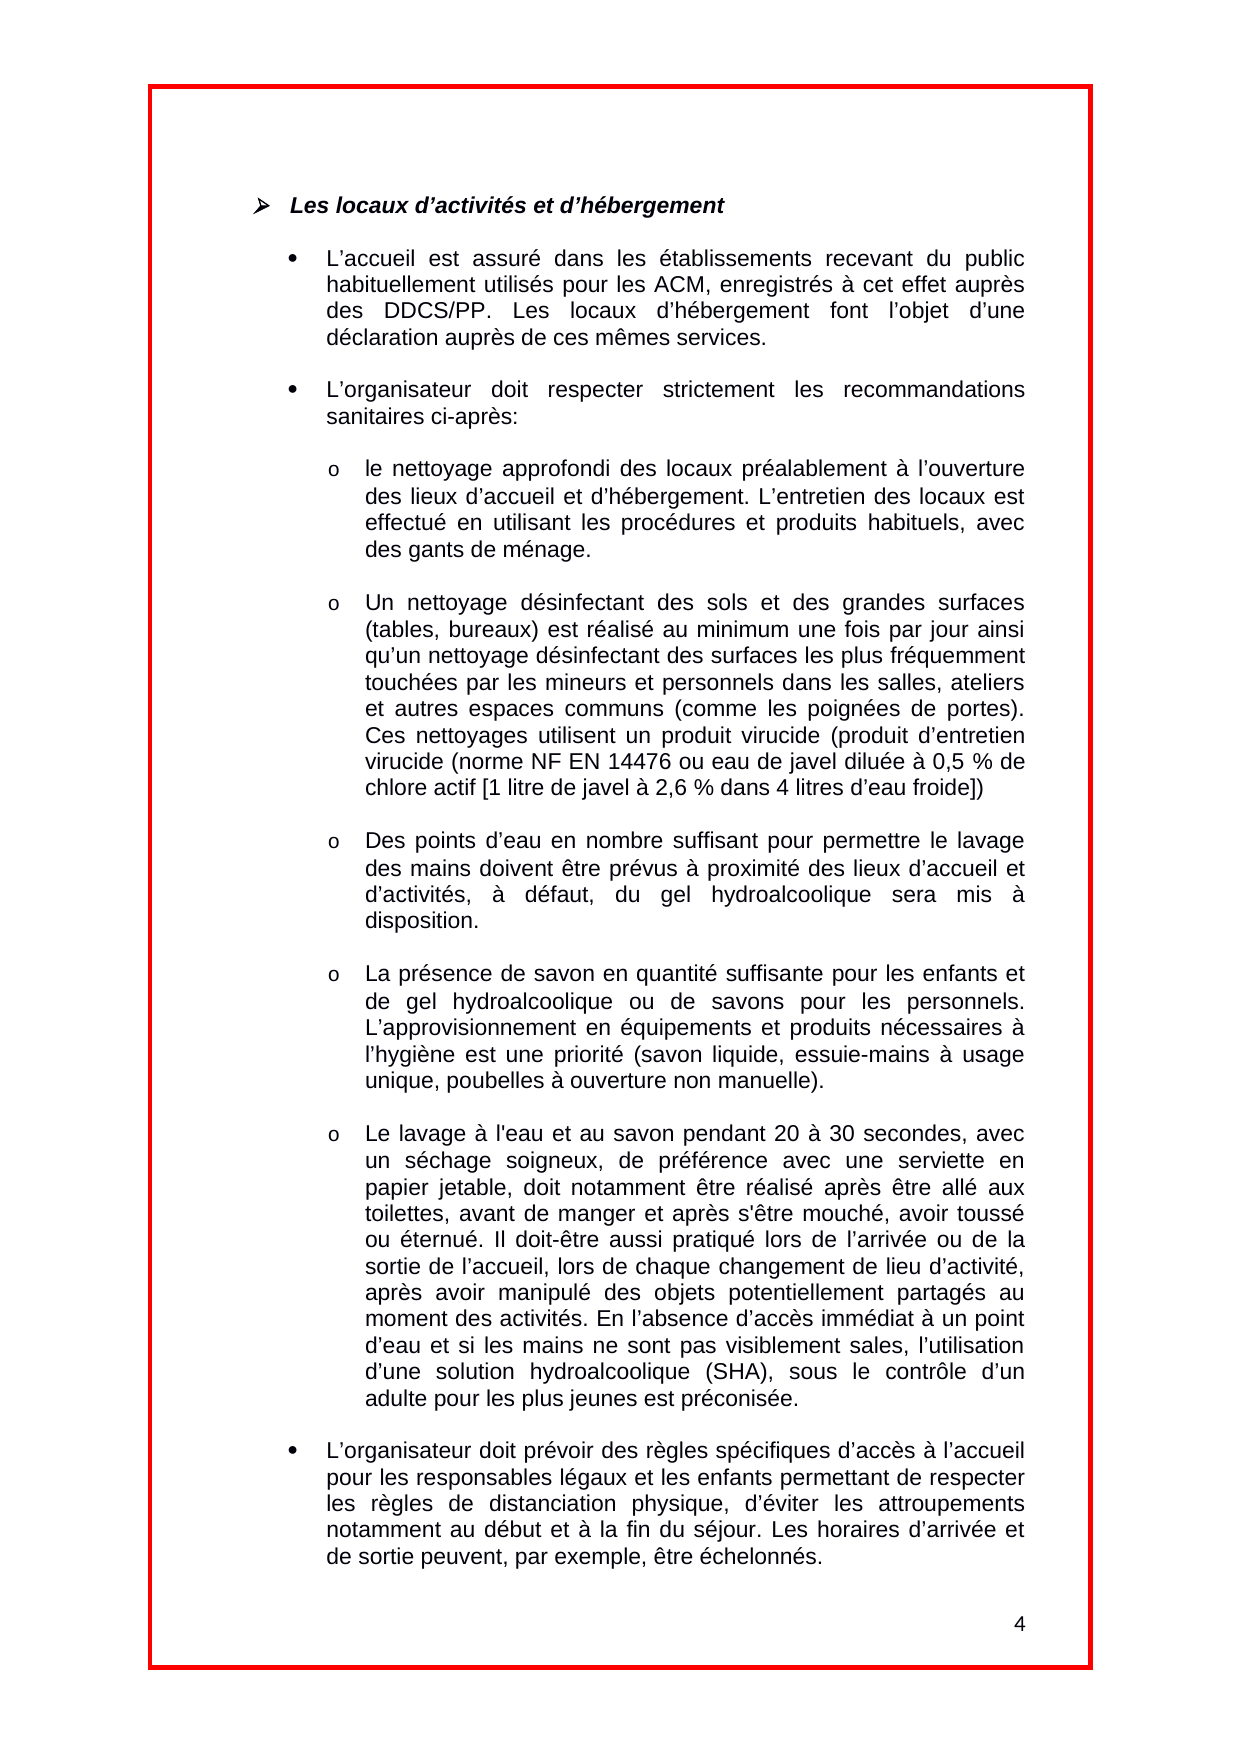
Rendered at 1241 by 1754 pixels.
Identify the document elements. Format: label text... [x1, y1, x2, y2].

list L’accueil est assuré dans les établissements recevant du public habituellement utilisés pour les ACM, enregistrés à cet effet auprès des DDCS/PP. Les locaux d’hébergement font l’objet d’une déclaration auprès de ces mêmes services. [289, 244, 1025, 350]
list La présence de savon en quantité suffisante pour les enfants et de gel hydroalcoolique ou de savons pour les personnels. L’approvisionnement en équipements et produits nécessaires à l’hygiène est une priorité (savon liquide, essuie-mains à usage unique, poubelles à ouverture non manuelle). [327, 960, 1025, 1093]
list Le lavage à l'eau et au savon pendant 20 à 30 secondes, avec un séchage soigneux, de préférence avec une serviette en papier jetable, doit notamment être réalisé après être allé aux toilettes, avant de manger et après s'être mouché, avoir toussé ou éternué. Il doit-être aussi pratiqué lors de l’arrivée ou de la sortie de l’accueil, lors de chaque changement de lieu d’activité, après avoir manipulé des objets potentiellement partagés au moment des activités. En l’absence d’accès immédiat à un point d’eau et si les mains ne sont pas visiblement sales, l’utilisation d’une solution hydroalcoolique (SHA), sous le contrôle d’un adulte pour les plus jeunes est préconisée. [327, 1119, 1025, 1411]
list Des points d’eau en nombre suffisant pour permettre le lavage des mains doivent être prévus à proximité des lieux d’accueil et d’activités, à défaut, du gel hydroalcoolique sera mis à disposition. [327, 827, 1025, 934]
list Un nettoyage désinfectant des sols et des grandes surfaces (tables, bureaux) est réalisé au minimum une fois par jour ainsi qu’un nettoyage désinfectant des surfaces les plus fréquemment touchées par les mineurs et personnels dans les salles, ateliers et autres espaces communs (comme les poignées de portes). Ces nettoyages utilisent un produit virucide (produit d’entretien virucide (norme NF EN 14476 ou eau de javel diluée à 0,5 % de chlore actif [1 litre de javel à 2,6 % dans 4 litres d’eau froide]) [327, 588, 1025, 801]
list L’organisateur doit prévoir des règles spécifiques d’accès à l’accueil pour les responsables légaux et les enfants permettant de respecter les règles de distanciation physique, d’éviter les attroupements notamment au début et à la fin du séjour. Les horaires d’arrivée et de sortie peuvent, par exemple, être échelonnés. [289, 1437, 1025, 1569]
list Les locaux d’activités et d’hébergement [252, 192, 1025, 218]
list L’organisateur doit respecter strictement les recommandations sanitaires ci-après: [289, 376, 1025, 429]
list le nettoyage approfondi des locaux préalablement à l’ouverture des lieux d’accueil et d’hébergement. L’entretien des locaux est effectué en utilisant les procédures et produits habituels, avec des gants de ménage. [327, 455, 1025, 562]
